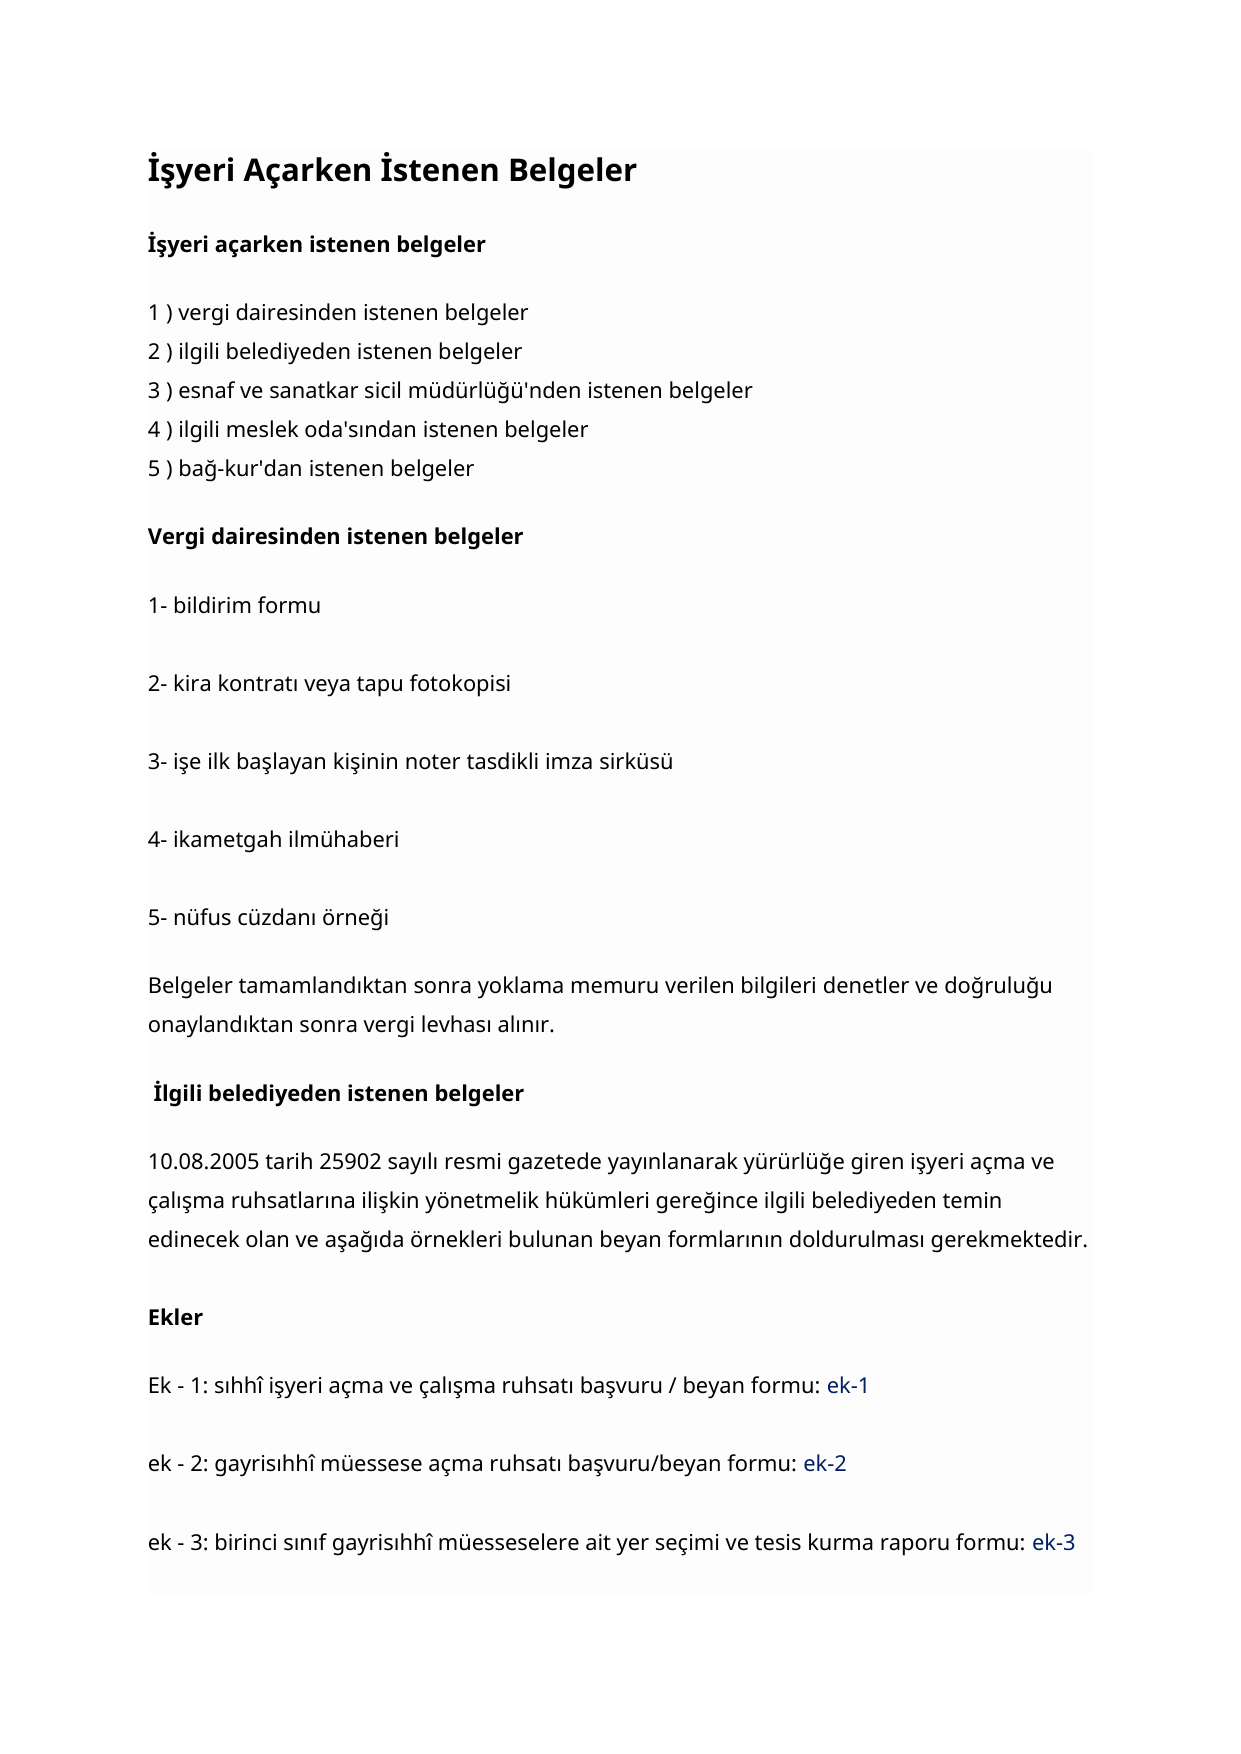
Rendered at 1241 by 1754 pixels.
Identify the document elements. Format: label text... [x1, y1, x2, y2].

text İşyeri açarken istenen belgeler [148, 219, 1093, 258]
text İşyeri Açarken İstenen Belgeler [148, 148, 1093, 190]
text 10.08.2005 tarih 25902 sayılı resmi gazetede yayınlanarak yürürlüğe giren işyeri açma ve çalışma ruhsatlarına ilişkin yönetmelik hükümleri gereğince ilgili belediyeden temin edinecek olan ve aşağıda örnekleri bulunan beyan formlarının doldurulması gerekmektedir. Ekler [148, 1137, 1093, 1332]
text 1 ) vergi dairesinden istenen belgeler 2 ) ilgili belediyeden istenen belgeler 3 ) esnaf ve sanatkar sicil müdürlüğü'nden istenen belgeler 4 ) ilgili meslek oda'sından istenen belgeler 5 ) bağ-kur'dan istenen belgeler [148, 288, 1093, 483]
text Belgeler tamamlandıktan sonra yoklama memuru verilen bilgileri denetler ve doğruluğu onaylandıktan sonra vergi levhası alınır. [148, 961, 1093, 1039]
text Vergi dairesinden istenen belgeler [148, 512, 1093, 551]
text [148, 1361, 1093, 1595]
text İlgili belediyeden istenen belgeler [148, 1068, 1093, 1107]
text 1- bildirim formu 2- kira kontratı veya tapu fotokopisi 3- işe ilk başlayan kişinin noter tasdikli imza sirküsü 4- ikametgah ilmühaberi 5- nüfus cüzdanı örneği [148, 580, 1093, 932]
